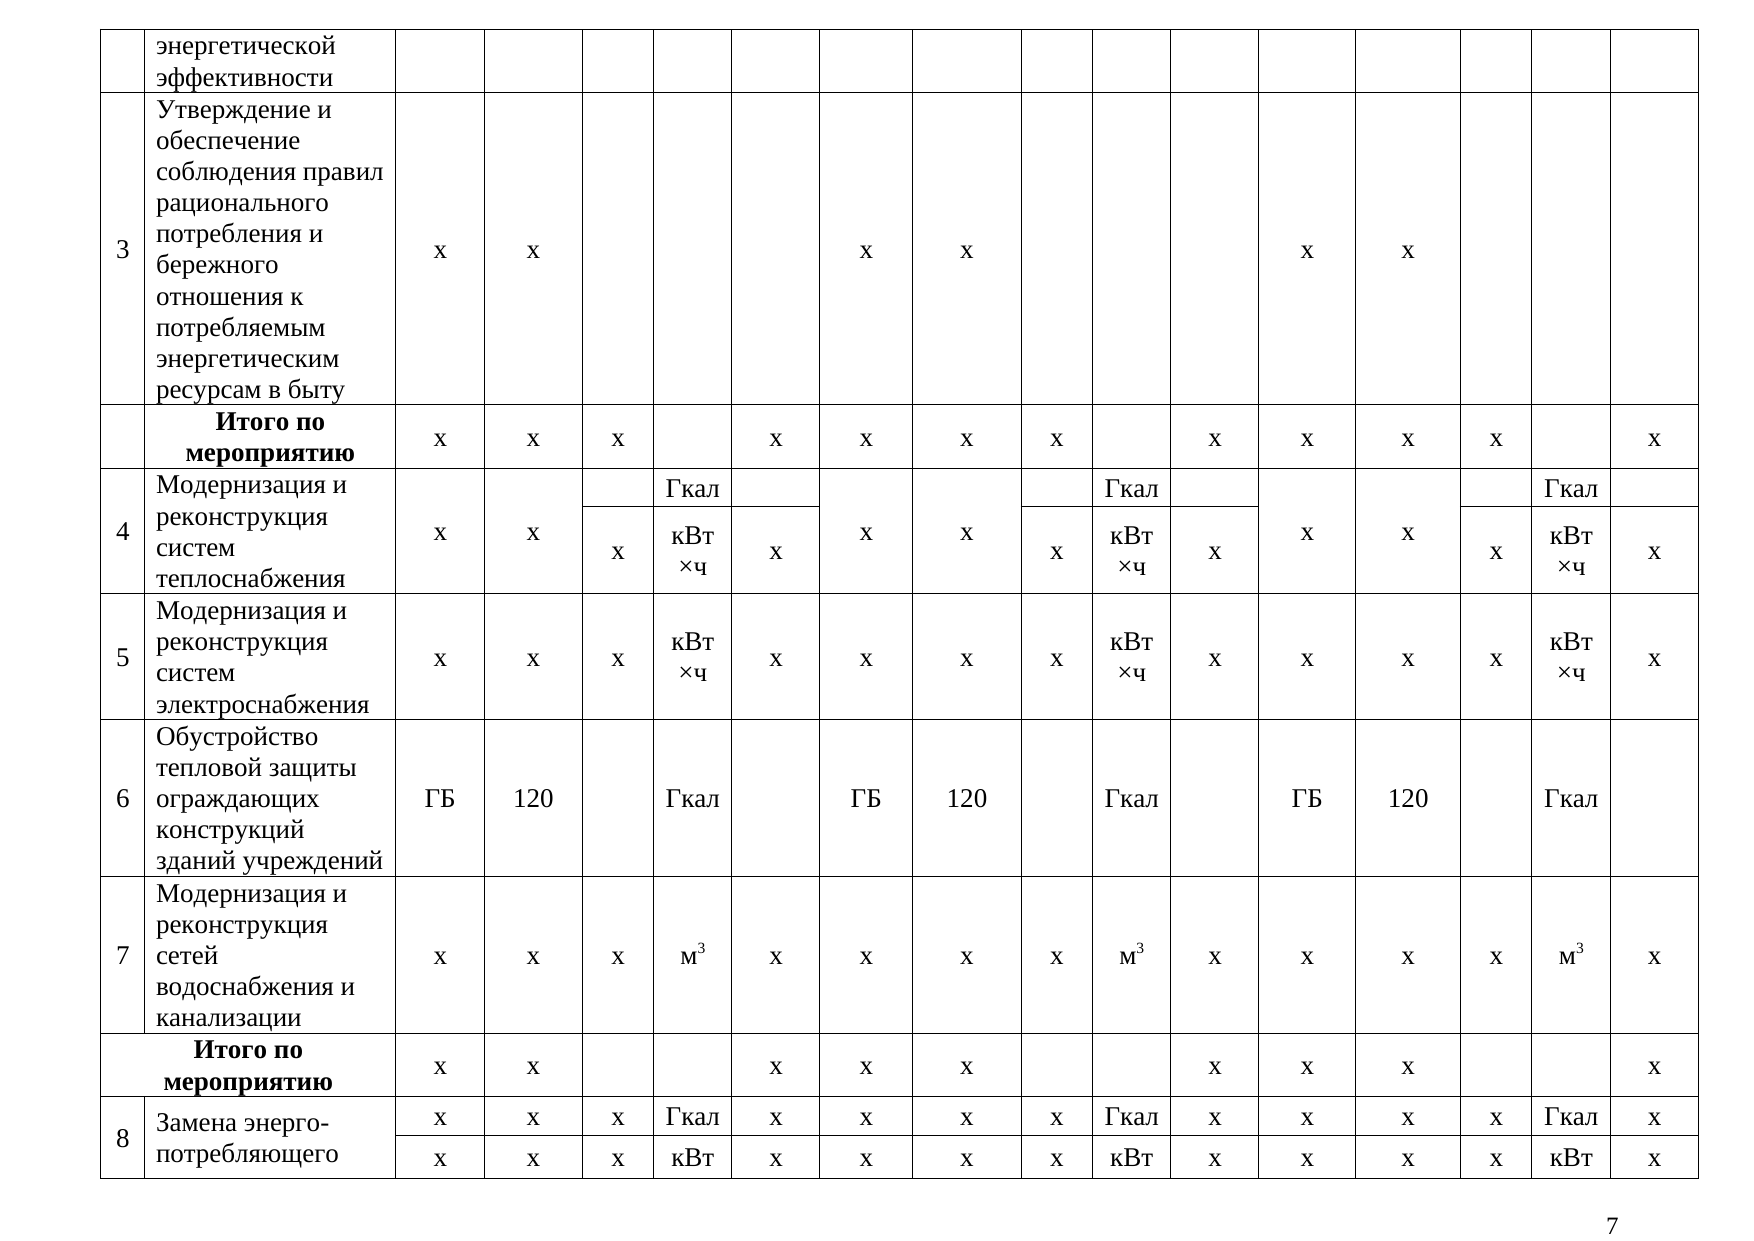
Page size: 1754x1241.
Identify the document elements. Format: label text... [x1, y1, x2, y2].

table_cell х [1356, 405, 1460, 468]
table_cell х [583, 507, 653, 593]
table_cell х [1259, 877, 1355, 1032]
table_cell кВт×ч [1093, 1136, 1170, 1178]
table_cell кВт×ч [654, 1136, 731, 1178]
table_cell Гкал [1093, 720, 1170, 876]
table_cell кВт×ч [1093, 594, 1170, 719]
table_cell х [396, 1097, 484, 1135]
table_cell х [913, 1097, 1021, 1135]
table_cell ГБ [1259, 720, 1355, 876]
table_cell х [396, 30, 484, 92]
table_cell Гкал [1532, 1097, 1610, 1135]
table_cell [1022, 720, 1092, 876]
table_cell кВт×ч [1532, 507, 1610, 593]
table_cell х [732, 1136, 819, 1178]
table_cell х [485, 405, 582, 468]
table_cell х [1171, 1034, 1258, 1096]
table_cell [1171, 720, 1258, 876]
table_cell х [732, 594, 819, 719]
table_cell Гкал [1532, 720, 1610, 876]
table_cell х [1022, 507, 1092, 593]
table_cell [101, 405, 144, 468]
table_cell [1171, 469, 1258, 506]
table_cell [1022, 469, 1092, 506]
table_cell [732, 93, 819, 404]
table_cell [145, 30, 395, 92]
table_cell 4 [101, 469, 144, 593]
table_cell х [1259, 1097, 1355, 1135]
table_cell [583, 1034, 653, 1096]
table_cell [1093, 405, 1170, 468]
table_cell х [1611, 1136, 1698, 1178]
table_cell х [583, 405, 653, 468]
table_cell [1611, 93, 1698, 404]
table_cell [654, 1034, 731, 1096]
table_cell кВт×ч [654, 594, 731, 719]
table_cell х [485, 1097, 582, 1135]
table_cell х [1259, 30, 1355, 92]
table_cell [1461, 720, 1531, 876]
table_cell х [396, 1136, 484, 1178]
table_cell х [1356, 1034, 1460, 1096]
table_cell [1532, 93, 1610, 404]
table_cell х [485, 30, 582, 92]
table_cell х [1259, 405, 1355, 468]
table_cell х [820, 594, 912, 719]
table_cell х [1356, 30, 1460, 92]
table_cell Гкал [654, 1097, 731, 1135]
table_cell х [1356, 93, 1460, 404]
table_cell х [485, 877, 582, 1032]
table_cell х [913, 1136, 1021, 1178]
table_cell х [485, 1034, 582, 1096]
table_cell х [1611, 594, 1698, 719]
table_cell х [820, 877, 912, 1032]
table_cell Гкал [654, 469, 731, 506]
table_cell [1022, 1034, 1092, 1096]
table_cell 6 [101, 720, 144, 876]
table_cell Модернизация и реконструкция систем теплоснабжения [145, 469, 395, 593]
table_cell 3 [101, 93, 144, 404]
table_cell [732, 720, 819, 876]
table_cell х [583, 594, 653, 719]
table_cell Утверждение и обеспечение соблюдения правил рационального потребления и бережного отношения к потребляемым энергетическим ресурсам в быту [145, 93, 395, 404]
table_cell х [1611, 1034, 1698, 1096]
table_cell [654, 93, 731, 404]
table_cell х [485, 1136, 582, 1178]
table_cell х [396, 877, 484, 1032]
table_cell х [1461, 1097, 1531, 1135]
table_cell х [1022, 594, 1092, 719]
table_cell 7 [101, 877, 144, 1032]
table_cell Обустройство тепловой защиты ограждающих конструкций зданий учреждений [145, 720, 395, 876]
table_cell [732, 469, 819, 506]
table_cell х [1022, 877, 1092, 1032]
table_cell х [1171, 594, 1258, 719]
table_cell [1611, 469, 1698, 506]
table_cell х [485, 93, 582, 404]
table_cell х [396, 405, 484, 468]
table_cell х [732, 1097, 819, 1135]
table_cell м3 [1093, 877, 1170, 1032]
table_cell х [732, 507, 819, 593]
table_cell [583, 30, 653, 92]
table_cell х [583, 877, 653, 1032]
table_cell [654, 30, 731, 92]
table_cell кВт×ч [1532, 1136, 1610, 1178]
table_cell [1022, 93, 1092, 404]
table_cell [1461, 469, 1531, 506]
table_cell х [1259, 1034, 1355, 1096]
table_cell м3 [654, 877, 731, 1032]
table_cell х [485, 469, 582, 593]
table_cell [1611, 720, 1698, 876]
table_cell х [1171, 1136, 1258, 1178]
table_cell ГБ [396, 720, 484, 876]
table_cell [1532, 1034, 1610, 1096]
table_cell х [1611, 877, 1698, 1032]
table_cell х [913, 877, 1021, 1032]
table_cell [654, 405, 731, 468]
table_cell х [1022, 1097, 1092, 1135]
table_cell х [1259, 594, 1355, 719]
table_cell Итого по мероприятию [101, 1034, 395, 1096]
table_cell ГБ [820, 720, 912, 876]
table_cell х [1356, 469, 1460, 593]
table_cell х [485, 594, 582, 719]
table_cell [1532, 30, 1610, 92]
table_cell х [1171, 1097, 1258, 1135]
table_cell х [1356, 877, 1460, 1032]
table_cell х [1171, 877, 1258, 1032]
table_cell [583, 469, 653, 506]
table_cell 5 [101, 594, 144, 719]
table_cell [1093, 30, 1170, 92]
table_cell х [820, 1136, 912, 1178]
table_cell [732, 30, 819, 92]
table_cell Замена энергопотребляющего оборудования на более энергоэффективное [145, 1097, 395, 1178]
table_cell х [1461, 1136, 1531, 1178]
table_cell х [820, 1097, 912, 1135]
table_cell х [1461, 405, 1531, 468]
table_cell х [1611, 1097, 1698, 1135]
table_cell [583, 720, 653, 876]
table_cell [1611, 30, 1698, 92]
table_cell х [820, 93, 912, 404]
table_cell х [820, 1034, 912, 1096]
table_cell х [913, 594, 1021, 719]
table_cell Модернизация и реконструкция систем электроснабжения [145, 594, 395, 719]
table_cell х [1461, 507, 1531, 593]
table_cell Гкал [654, 720, 731, 876]
table_cell х [732, 877, 819, 1032]
table_cell х [1611, 507, 1698, 593]
table_cell х [1461, 877, 1531, 1032]
table_cell Гкал [1093, 1097, 1170, 1135]
table_cell х [913, 469, 1021, 593]
table_cell х [583, 1097, 653, 1135]
table_cell х [1356, 1097, 1460, 1135]
table_cell х [1259, 1136, 1355, 1178]
table_cell х [1356, 1136, 1460, 1178]
table_cell Гкал [1093, 469, 1170, 506]
table_cell 8 [101, 1097, 144, 1178]
table_cell х [1611, 405, 1698, 468]
table_cell [1532, 405, 1610, 468]
table_cell х [732, 405, 819, 468]
table_cell х [396, 594, 484, 719]
table_cell х [820, 469, 912, 593]
table_cell [1171, 93, 1258, 404]
table_cell кВт×ч [654, 507, 731, 593]
table_cell х [396, 469, 484, 593]
table_cell [1461, 1034, 1531, 1096]
table_cell 120 [485, 720, 582, 876]
table_cell 120 [1356, 720, 1460, 876]
table_cell [1461, 30, 1531, 92]
table_cell х [396, 93, 484, 404]
table_cell [1093, 93, 1170, 404]
table_cell х [820, 405, 912, 468]
table_cell Итого по мероприятию [145, 405, 395, 468]
table_cell х [820, 30, 912, 92]
table_cell х [1171, 507, 1258, 593]
table_cell [583, 93, 653, 404]
table_cell м3 [1532, 877, 1610, 1032]
table_cell х [396, 1034, 484, 1096]
table_cell [1171, 30, 1258, 92]
table_cell кВт×ч [1093, 507, 1170, 593]
table_cell х [1461, 594, 1531, 719]
table_cell х [913, 30, 1021, 92]
table_cell 2 [101, 30, 144, 92]
table_cell х [583, 1136, 653, 1178]
table_cell х [1022, 405, 1092, 468]
table_cell х [1022, 1136, 1092, 1178]
table_cell х [1259, 469, 1355, 593]
table_cell [1022, 30, 1092, 92]
table_cell [1461, 93, 1531, 404]
table_cell [1093, 1034, 1170, 1096]
table_cell х [913, 93, 1021, 404]
table_cell х [732, 1034, 819, 1096]
table_cell х [1171, 405, 1258, 468]
table_cell Гкал [1532, 469, 1610, 506]
table_cell Модернизация и реконструкция сетей водоснабжения и канализации [145, 877, 395, 1032]
table_cell х [913, 1034, 1021, 1096]
table_cell х [1356, 594, 1460, 719]
table_cell х [913, 405, 1021, 468]
table_cell кВт×ч [1532, 594, 1610, 719]
table_cell 120 [913, 720, 1021, 876]
table_cell х [1259, 93, 1355, 404]
